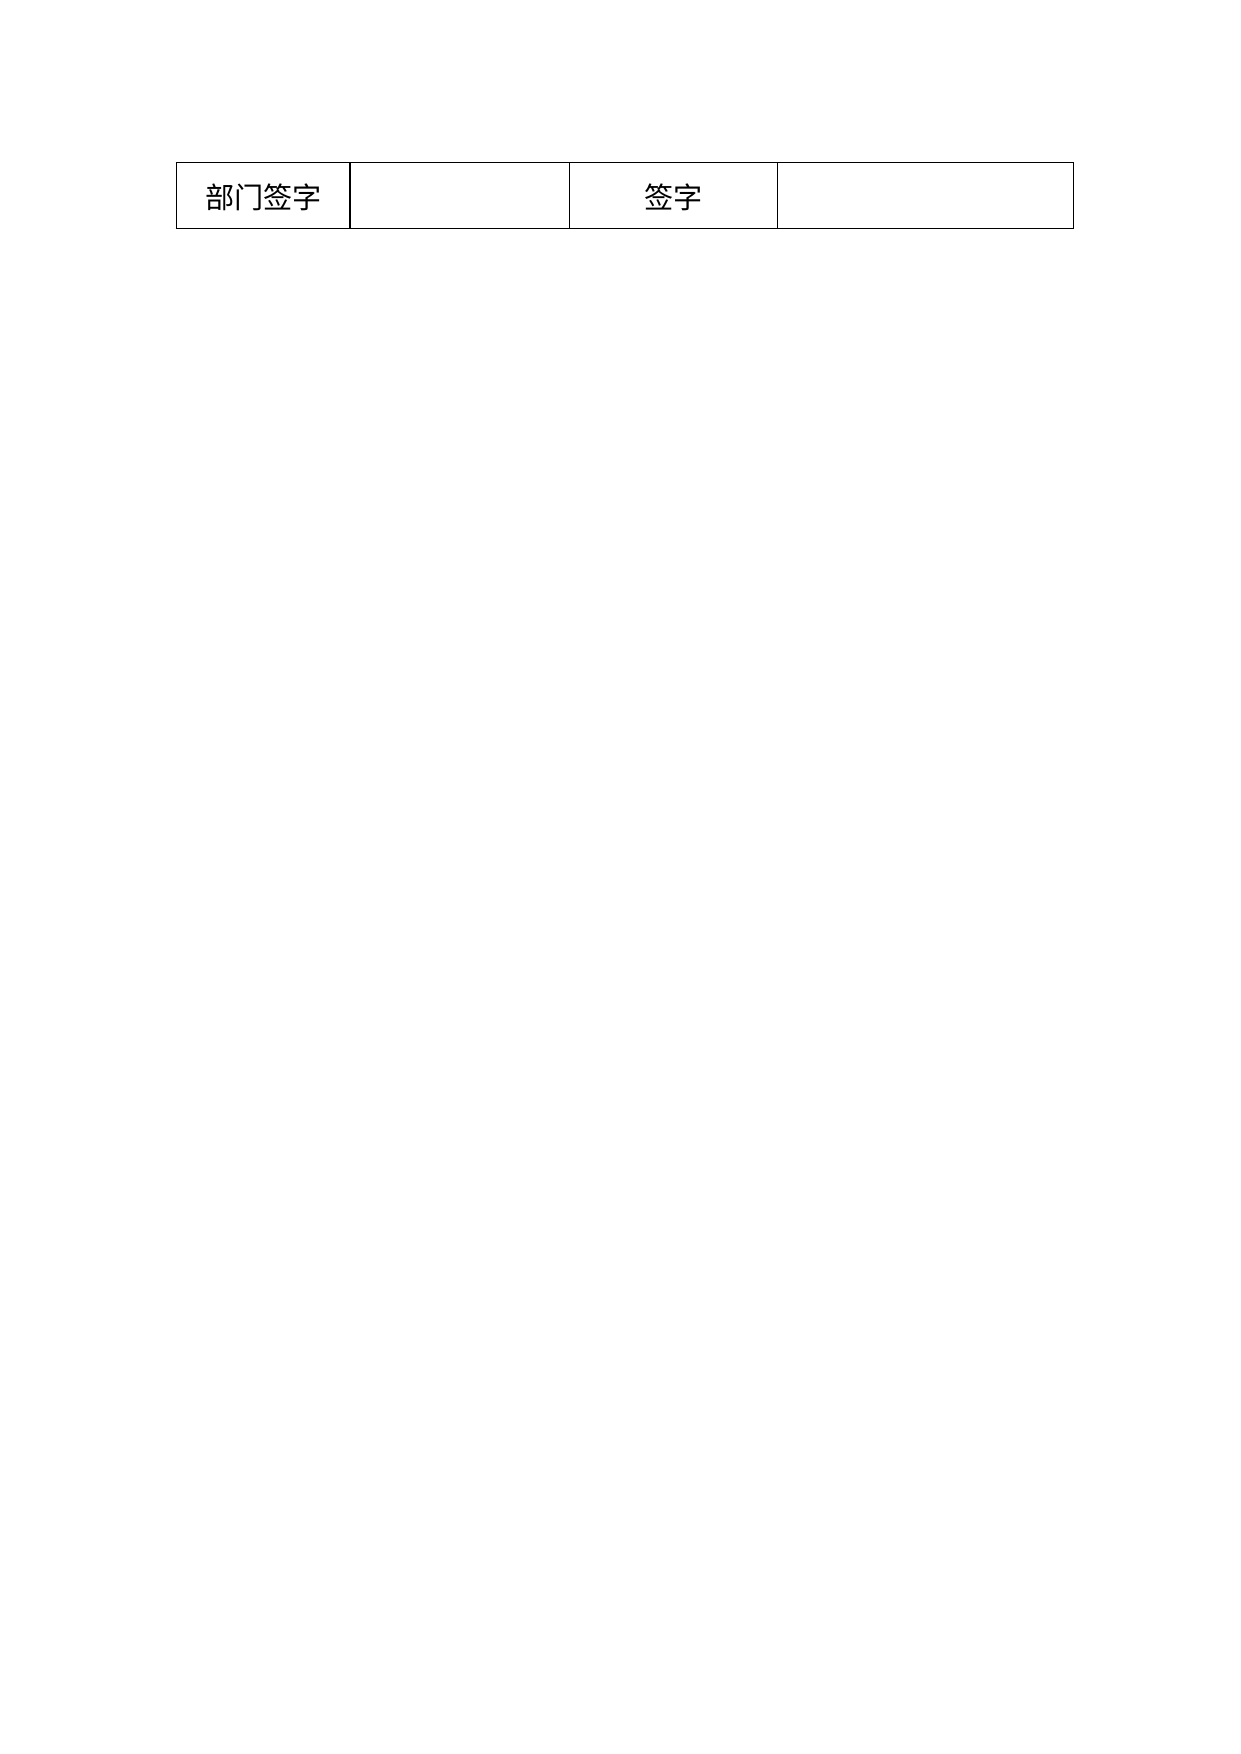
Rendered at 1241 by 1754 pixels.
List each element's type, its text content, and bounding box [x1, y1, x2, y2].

table_cell 楼办负责人 签字 [570, 163, 777, 228]
table_cell 被巡检 部门签字 [177, 163, 349, 228]
table_cell [778, 163, 1073, 228]
table_cell [351, 163, 569, 228]
